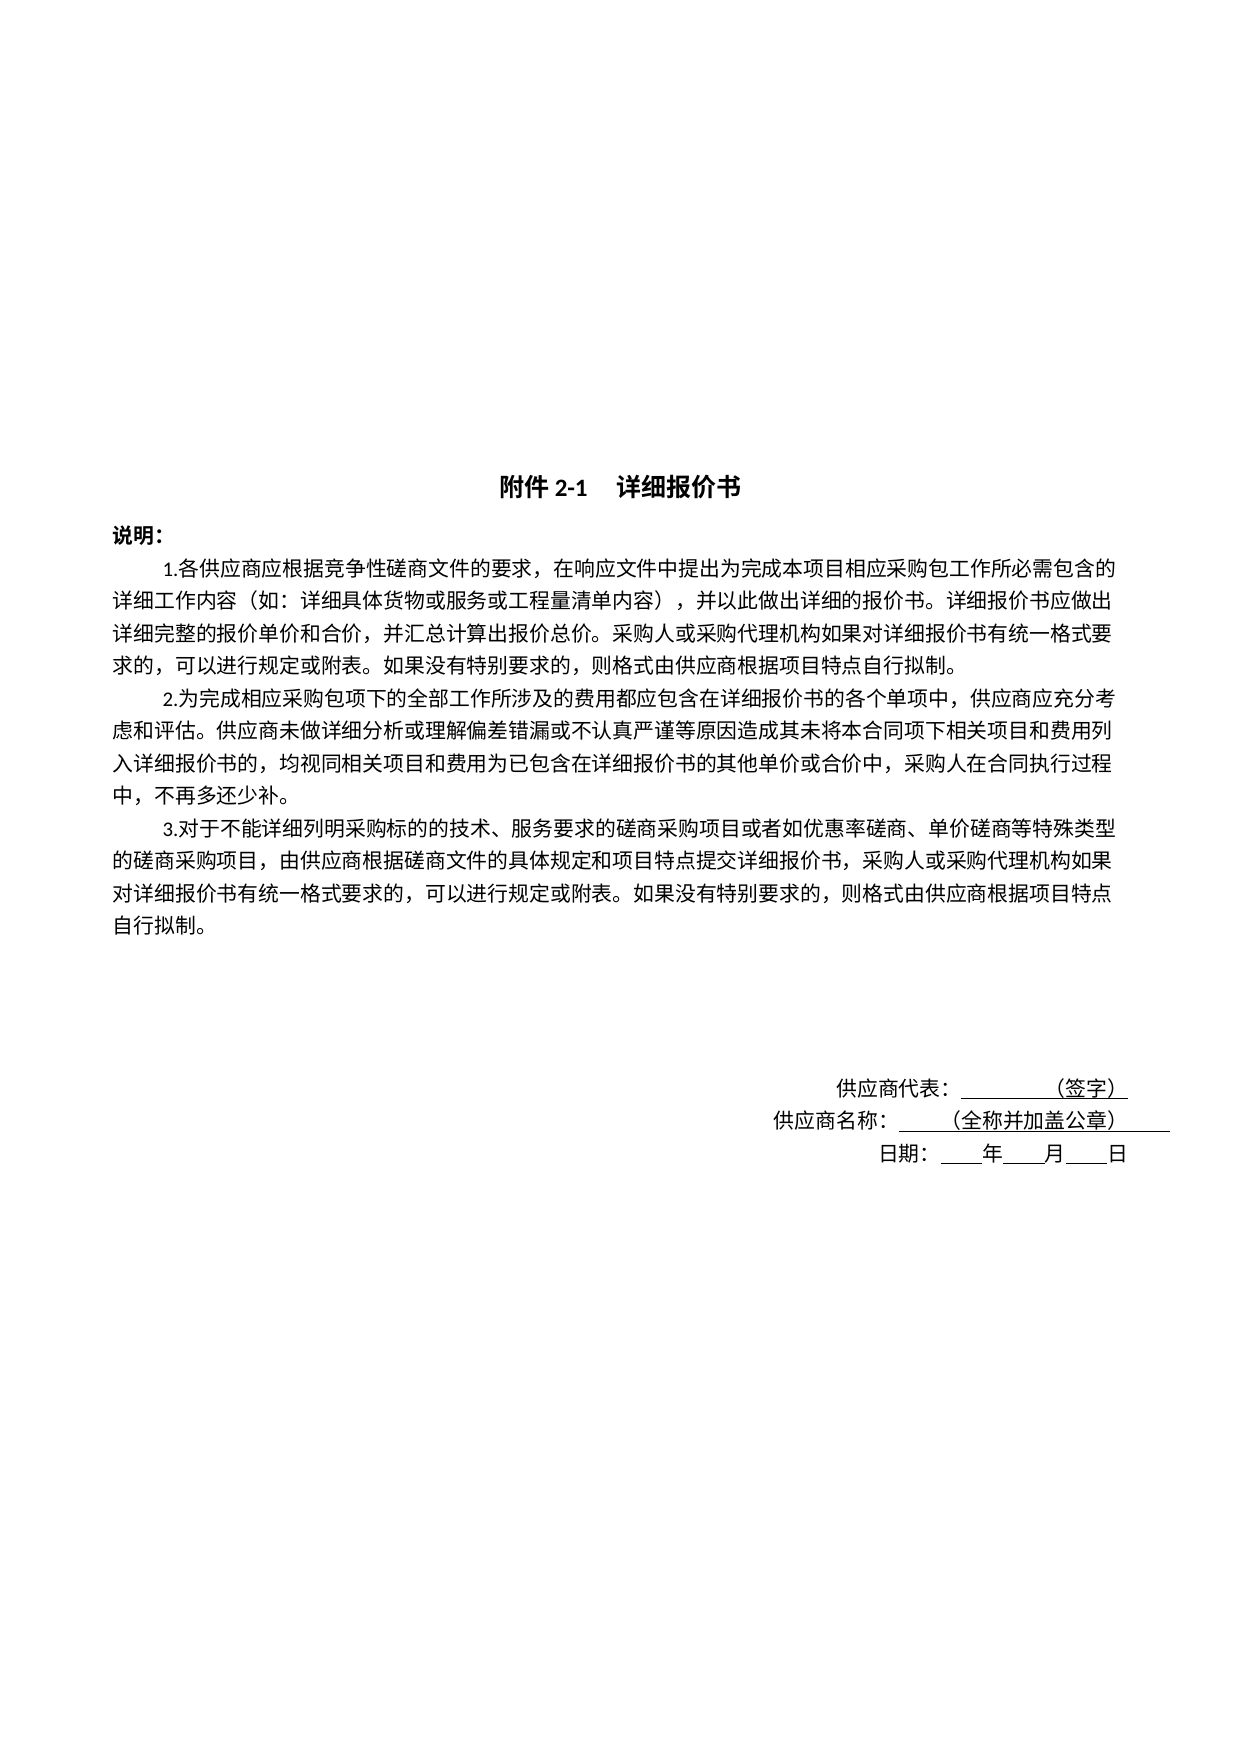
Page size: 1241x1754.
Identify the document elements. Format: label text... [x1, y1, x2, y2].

text 2.为完成相应采购包项下的全部工作所涉及的费用都应包含在详细报价书的各个单项中，供应商应充分考虑和评估。供应商未做详细分析或理解偏差错漏或不认真严谨等原因造成其未将本合同项下相关项目和费用列入详细报价书的，均视同相关项目和费用为已包含在详细报价书的其他单价或合价中，采购人在合同执行过程中，不再多还少补。 [112, 682, 1128, 812]
text 供应商名称： （全称并加盖公章） [112, 1104, 1128, 1137]
text 3.对于不能详细列明采购标的的技术、服务要求的磋商采购项目或者如优惠率磋商、单价磋商等特殊类型的磋商采购项目，由供应商根据磋商文件的具体规定和项目特点提交详细报价书，采购人或采购代理机构如果对详细报价书有统一格式要求的，可以进行规定或附表。如果没有特别要求的，则格式由供应商根据项目特点自行拟制。 [112, 812, 1128, 1072]
text 1.各供应商应根据竞争性磋商文件的要求，在响应文件中提出为完成本项目相应采购包工作所必需包含的详细工作内容（如：详细具体货物或服务或工程量清单内容），并以此做出详细的报价书。详细报价书应做出详细完整的报价单价和合价，并汇总计算出报价总价。采购人或采购代理机构如果对详细报价书有统一格式要求的，可以进行规定或附表。如果没有特别要求的，则格式由供应商根据项目特点自行拟制。 [112, 552, 1128, 682]
text 附件2-1 详细报价书 [112, 454, 1128, 519]
text 供应商代表： （签字） [112, 1072, 1128, 1104]
text 日期： 年 月 日 [112, 1137, 1128, 1169]
text 说明： [112, 519, 1128, 552]
